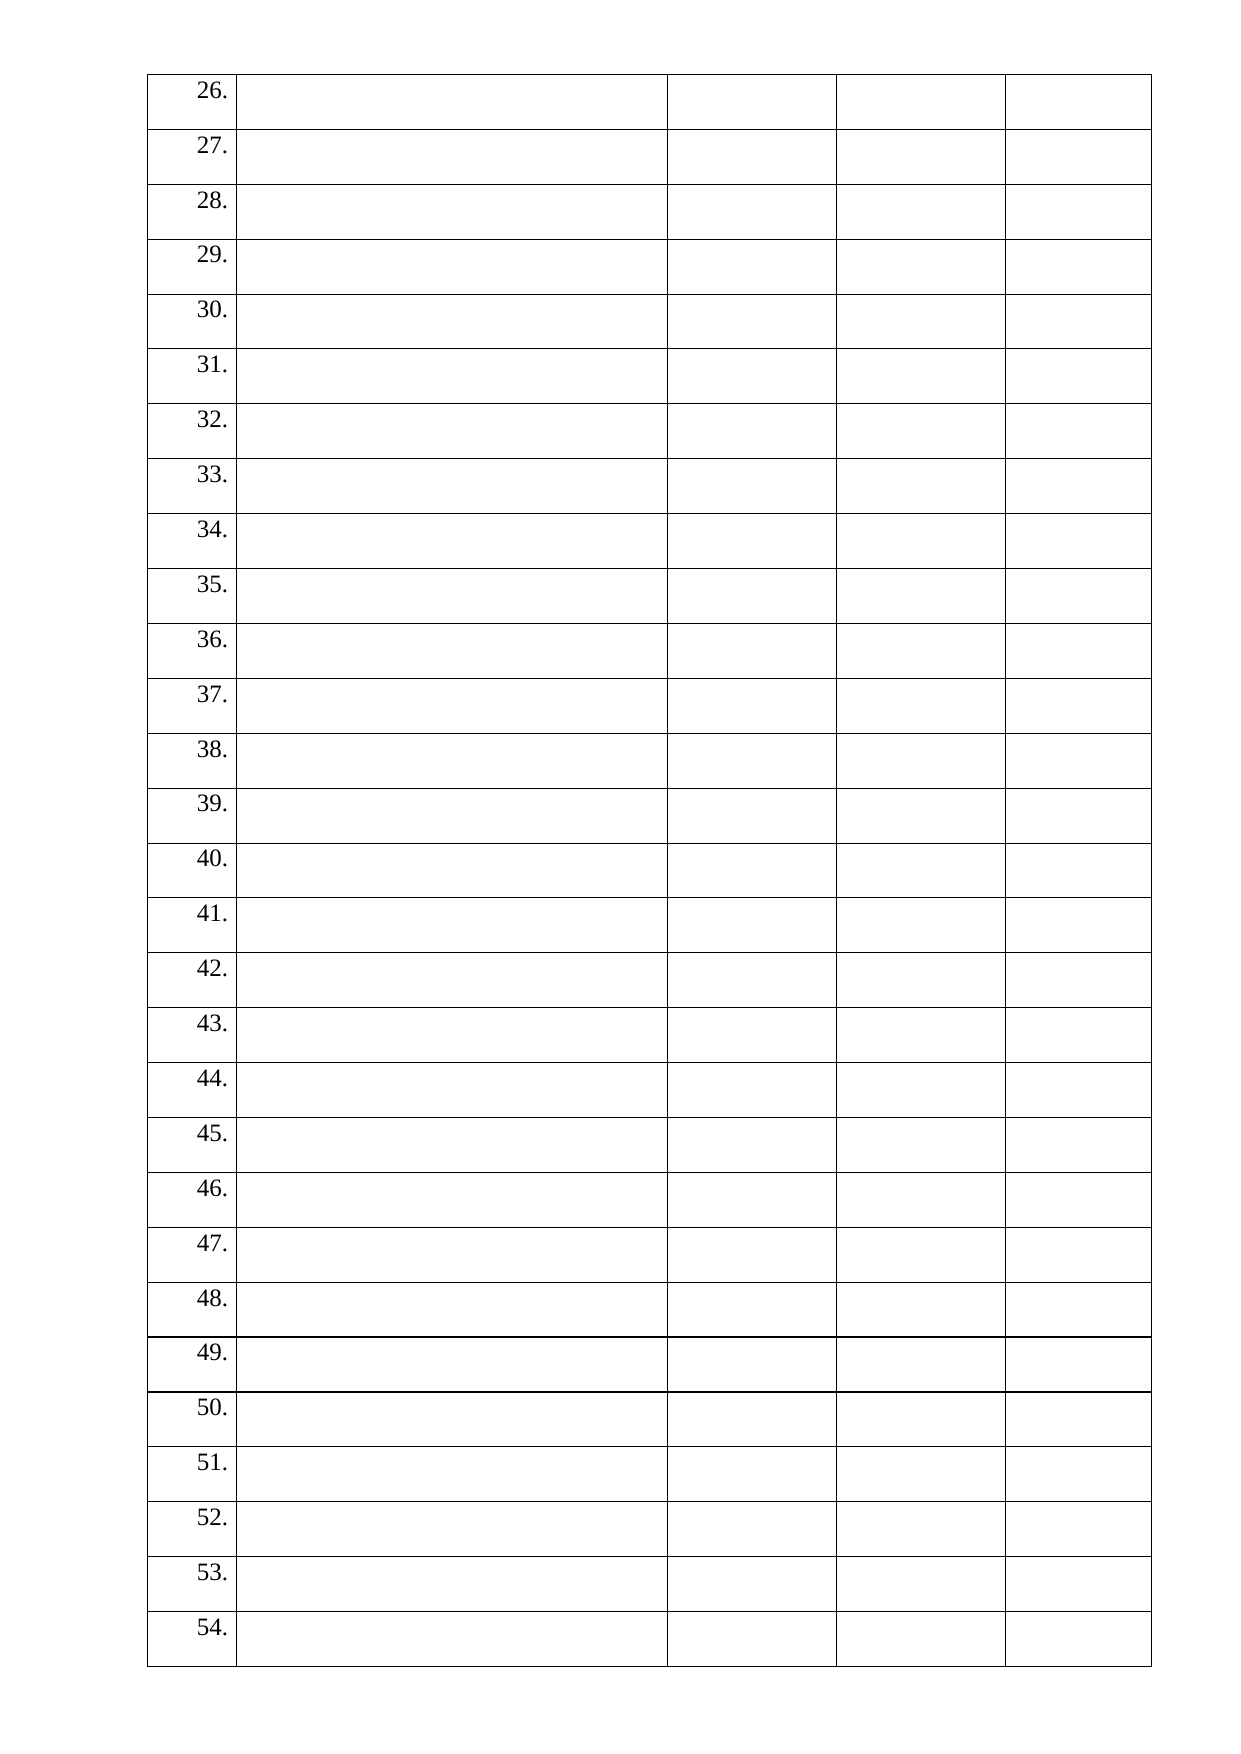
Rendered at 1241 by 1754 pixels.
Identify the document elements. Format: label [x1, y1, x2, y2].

table_cell [237, 1008, 667, 1062]
table_cell [668, 1557, 836, 1611]
table_cell [1006, 185, 1151, 238]
table_cell [237, 1173, 667, 1227]
table_cell [837, 1228, 1005, 1282]
table_cell [148, 1612, 236, 1666]
table_cell [668, 569, 836, 623]
table_cell [837, 1173, 1005, 1227]
table_cell [237, 679, 667, 733]
table_cell [148, 679, 236, 733]
table_cell [668, 130, 836, 184]
table_cell [237, 1063, 667, 1117]
table_cell [237, 1393, 667, 1446]
table_cell [237, 953, 667, 1007]
table_cell [237, 844, 667, 897]
table_cell [1006, 404, 1151, 458]
table_cell [668, 953, 836, 1007]
table_cell [148, 1008, 236, 1062]
table_cell [237, 75, 667, 129]
table_cell [1006, 1008, 1151, 1062]
table_cell [1006, 953, 1151, 1007]
table_cell [148, 240, 236, 293]
table_cell [1006, 898, 1151, 952]
table_cell [668, 1502, 836, 1556]
table_cell [837, 295, 1005, 348]
table_cell [837, 1393, 1005, 1446]
table_cell [1006, 75, 1151, 129]
table_cell [148, 1118, 236, 1172]
table_cell [668, 1173, 836, 1227]
table_cell [148, 1283, 236, 1336]
table_cell [237, 1557, 667, 1611]
table_cell [668, 1063, 836, 1117]
table_cell [1006, 734, 1151, 787]
table_cell [1006, 240, 1151, 293]
table_cell [148, 404, 236, 458]
table_cell [1006, 1063, 1151, 1117]
table_cell [668, 1283, 836, 1336]
table_cell [668, 1008, 836, 1062]
table_cell [668, 1447, 836, 1501]
table_cell [148, 953, 236, 1007]
table_cell [668, 624, 836, 678]
table_cell [237, 404, 667, 458]
table_cell [1006, 1228, 1151, 1282]
table_cell [1006, 459, 1151, 513]
table_cell [668, 295, 836, 348]
table_cell [1006, 1612, 1151, 1666]
table_cell [1006, 1393, 1151, 1446]
table_cell [148, 1502, 236, 1556]
table_cell [148, 1173, 236, 1227]
table_cell [1006, 679, 1151, 733]
table_cell [837, 185, 1005, 238]
table_cell [837, 1612, 1005, 1666]
table_cell [837, 679, 1005, 733]
table_cell [837, 1283, 1005, 1336]
table_cell [148, 844, 236, 897]
table_cell [668, 1118, 836, 1172]
table_cell [237, 1228, 667, 1282]
table_cell [237, 734, 667, 787]
table_cell [148, 185, 236, 238]
table_cell [668, 789, 836, 842]
table_cell [237, 1338, 667, 1391]
table_cell [1006, 130, 1151, 184]
table_cell [1006, 624, 1151, 678]
table_cell [668, 734, 836, 787]
table_cell [668, 404, 836, 458]
table_cell [237, 240, 667, 293]
table_cell [837, 789, 1005, 842]
table_cell [237, 789, 667, 842]
table_cell [237, 185, 667, 238]
table_cell [148, 789, 236, 842]
table_cell [837, 514, 1005, 568]
table_cell [237, 1612, 667, 1666]
table_cell [668, 844, 836, 897]
table_cell [837, 404, 1005, 458]
table_cell [668, 1393, 836, 1446]
table_cell [1006, 295, 1151, 348]
table_cell [148, 1063, 236, 1117]
table_cell [668, 898, 836, 952]
table_cell [668, 349, 836, 403]
table_cell [668, 75, 836, 129]
table_cell [837, 1063, 1005, 1117]
table_cell [837, 349, 1005, 403]
table_cell [1006, 349, 1151, 403]
table_cell [837, 1338, 1005, 1391]
table_cell [148, 1338, 236, 1391]
table_cell [237, 130, 667, 184]
table_cell [1006, 1338, 1151, 1391]
table_cell [237, 1502, 667, 1556]
table_cell [237, 1283, 667, 1336]
table_cell [668, 1228, 836, 1282]
table_cell [1006, 844, 1151, 897]
table_cell [148, 459, 236, 513]
table_cell [668, 240, 836, 293]
table_cell [668, 1338, 836, 1391]
table_cell [1006, 1283, 1151, 1336]
table_cell [1006, 1557, 1151, 1611]
table_cell [837, 1557, 1005, 1611]
table_cell [237, 898, 667, 952]
table_cell [837, 459, 1005, 513]
table_cell [668, 1612, 836, 1666]
table_cell [148, 1557, 236, 1611]
table_cell [668, 514, 836, 568]
table_cell [148, 514, 236, 568]
table_cell [1006, 1447, 1151, 1501]
table_cell [148, 624, 236, 678]
table_cell [148, 569, 236, 623]
table_cell [148, 734, 236, 787]
table_cell [1006, 1118, 1151, 1172]
table_cell [1006, 1502, 1151, 1556]
table_cell [148, 75, 236, 129]
table_cell [237, 569, 667, 623]
table_cell [237, 459, 667, 513]
table_cell [668, 679, 836, 733]
table_cell [237, 1447, 667, 1501]
table_cell [148, 1228, 236, 1282]
table_cell [237, 295, 667, 348]
table_cell [837, 240, 1005, 293]
table_cell [837, 898, 1005, 952]
table_cell [148, 295, 236, 348]
table_cell [837, 569, 1005, 623]
table_cell [837, 1447, 1005, 1501]
table_cell [1006, 1173, 1151, 1227]
table_cell [837, 844, 1005, 897]
table_cell [837, 624, 1005, 678]
table_cell [148, 1393, 236, 1446]
table_cell [148, 130, 236, 184]
table_cell [837, 734, 1005, 787]
table_cell [837, 130, 1005, 184]
table_cell [237, 349, 667, 403]
table_cell [837, 1008, 1005, 1062]
table_cell [837, 1118, 1005, 1172]
table_cell [237, 624, 667, 678]
table_cell [837, 1502, 1005, 1556]
table_cell [237, 1118, 667, 1172]
table_cell [148, 1447, 236, 1501]
table_cell [1006, 569, 1151, 623]
table_cell [837, 953, 1005, 1007]
table_cell [1006, 789, 1151, 842]
table_cell [837, 75, 1005, 129]
table_cell [148, 349, 236, 403]
table_cell [668, 185, 836, 238]
table_cell [148, 898, 236, 952]
table_cell [1006, 514, 1151, 568]
table_cell [237, 514, 667, 568]
table_cell [668, 459, 836, 513]
